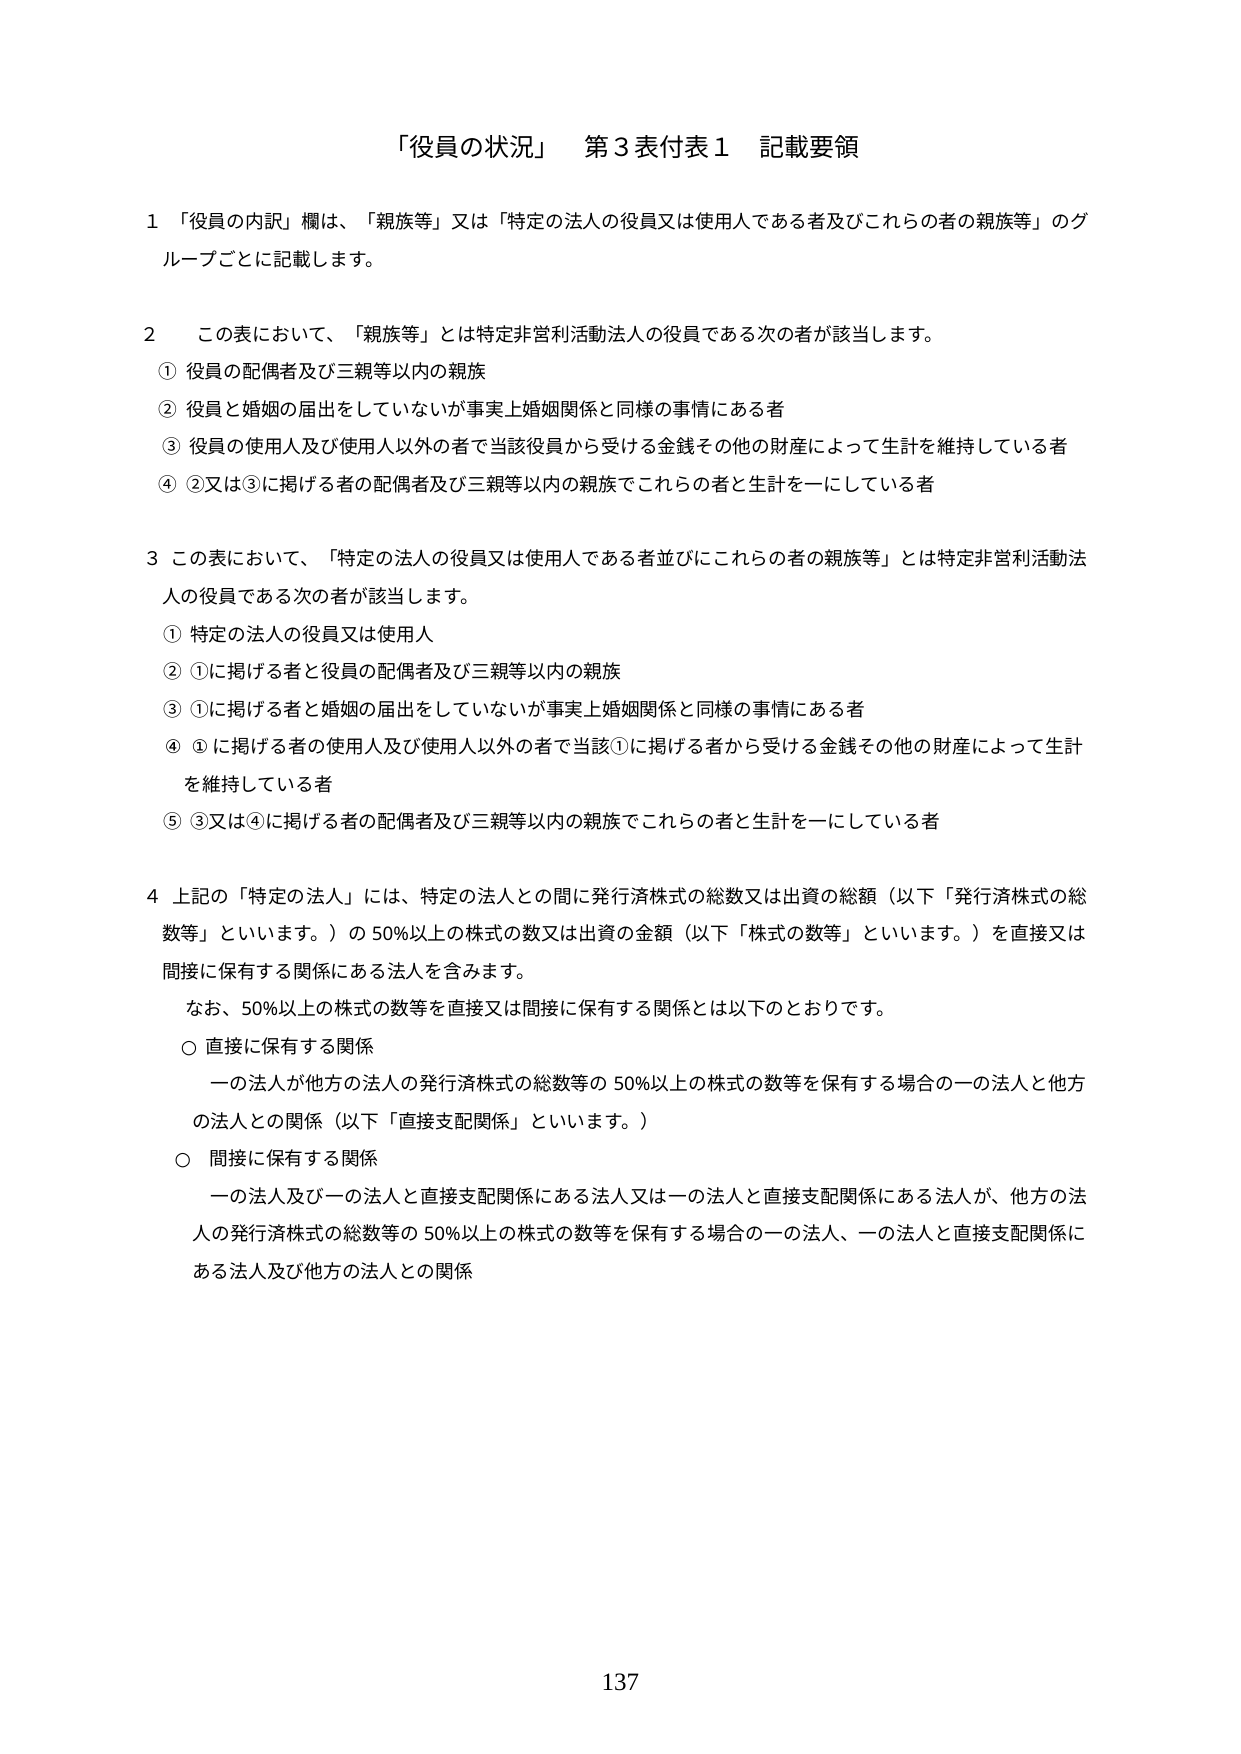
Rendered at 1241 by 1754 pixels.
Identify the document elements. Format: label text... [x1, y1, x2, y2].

text なお、50%以上の株式の数等を直接又は間接に保有する関係とは以下のとおりです。 [143, 989, 1087, 1027]
text ○ 間接に保有する関係 [118, 1139, 1087, 1177]
text １ 「役員の内訳」欄は、「親族等」又は「特定の法人の役員又は使用人である者及びこれらの者の親族等」のグループごとに記載します。 [143, 202, 1100, 277]
text ④ ①に掲げる者の使用人及び使用人以外の者で当該①に掲げる者から受ける金銭その他の財産によって生計を維持している者 [164, 727, 1087, 802]
text ④ ②又は③に掲げる者の配偶者及び三親等以内の親族でこれらの者と生計を一にしている者 [118, 464, 1087, 502]
text ① 役員の配偶者及び三親等以内の親族 [118, 352, 1087, 389]
text ③ 役員の使用人及び使用人以外の者で当該役員から受ける金銭その他の財産によって生計を維持している者 [143, 427, 1087, 464]
text ４ 上記の「特定の法人」には、特定の法人との間に発行済株式の総数又は出資の総額（以下「発行済株式の総数等」といいます。）の50%以上の株式の数又は出資の金額（以下「株式の数等」といいます。）を直接又は間接に保有する関係にある法人を含みます。 [143, 877, 1087, 989]
text ⑤ ③又は④に掲げる者の配偶者及び三親等以内の親族でこれらの者と生計を一にしている者 [118, 802, 1087, 839]
text ３ この表において、「特定の法人の役員又は使用人である者並びにこれらの者の親族等」とは特定非営利活動法人の役員である次の者が該当します。 [143, 539, 1087, 614]
text ○ 直接に保有する関係 [143, 1027, 1087, 1064]
text ② 役員と婚姻の届出をしていないが事実上婚姻関係と同様の事情にある者 [118, 389, 1087, 427]
text ２ この表において、「親族等」とは特定非営利活動法人の役員である次の者が該当します。 [118, 314, 1087, 352]
text 「役員の状況」 第３表付表１ 記載要領 [156, 127, 1087, 164]
text ③ ①に掲げる者と婚姻の届出をしていないが事実上婚姻関係と同様の事情にある者 [118, 689, 1087, 727]
text ① 特定の法人の役員又は使用人 [118, 614, 1087, 652]
text 一の法人が他方の法人の発行済株式の総数等の50%以上の株式の数等を保有する場合の一の法人と他方の法人との関係（以下「直接支配関係」といいます。） [192, 1064, 1087, 1139]
text ② ①に掲げる者と役員の配偶者及び三親等以内の親族 [118, 652, 1087, 689]
text 一の法人及び一の法人と直接支配関係にある法人又は一の法人と直接支配関係にある法人が、他方の法人の発行済株式の総数等の50%以上の株式の数等を保有する場合の一の法人、一の法人と直接支配関係にある法人及び他方の法人との関係 [192, 1177, 1087, 1289]
